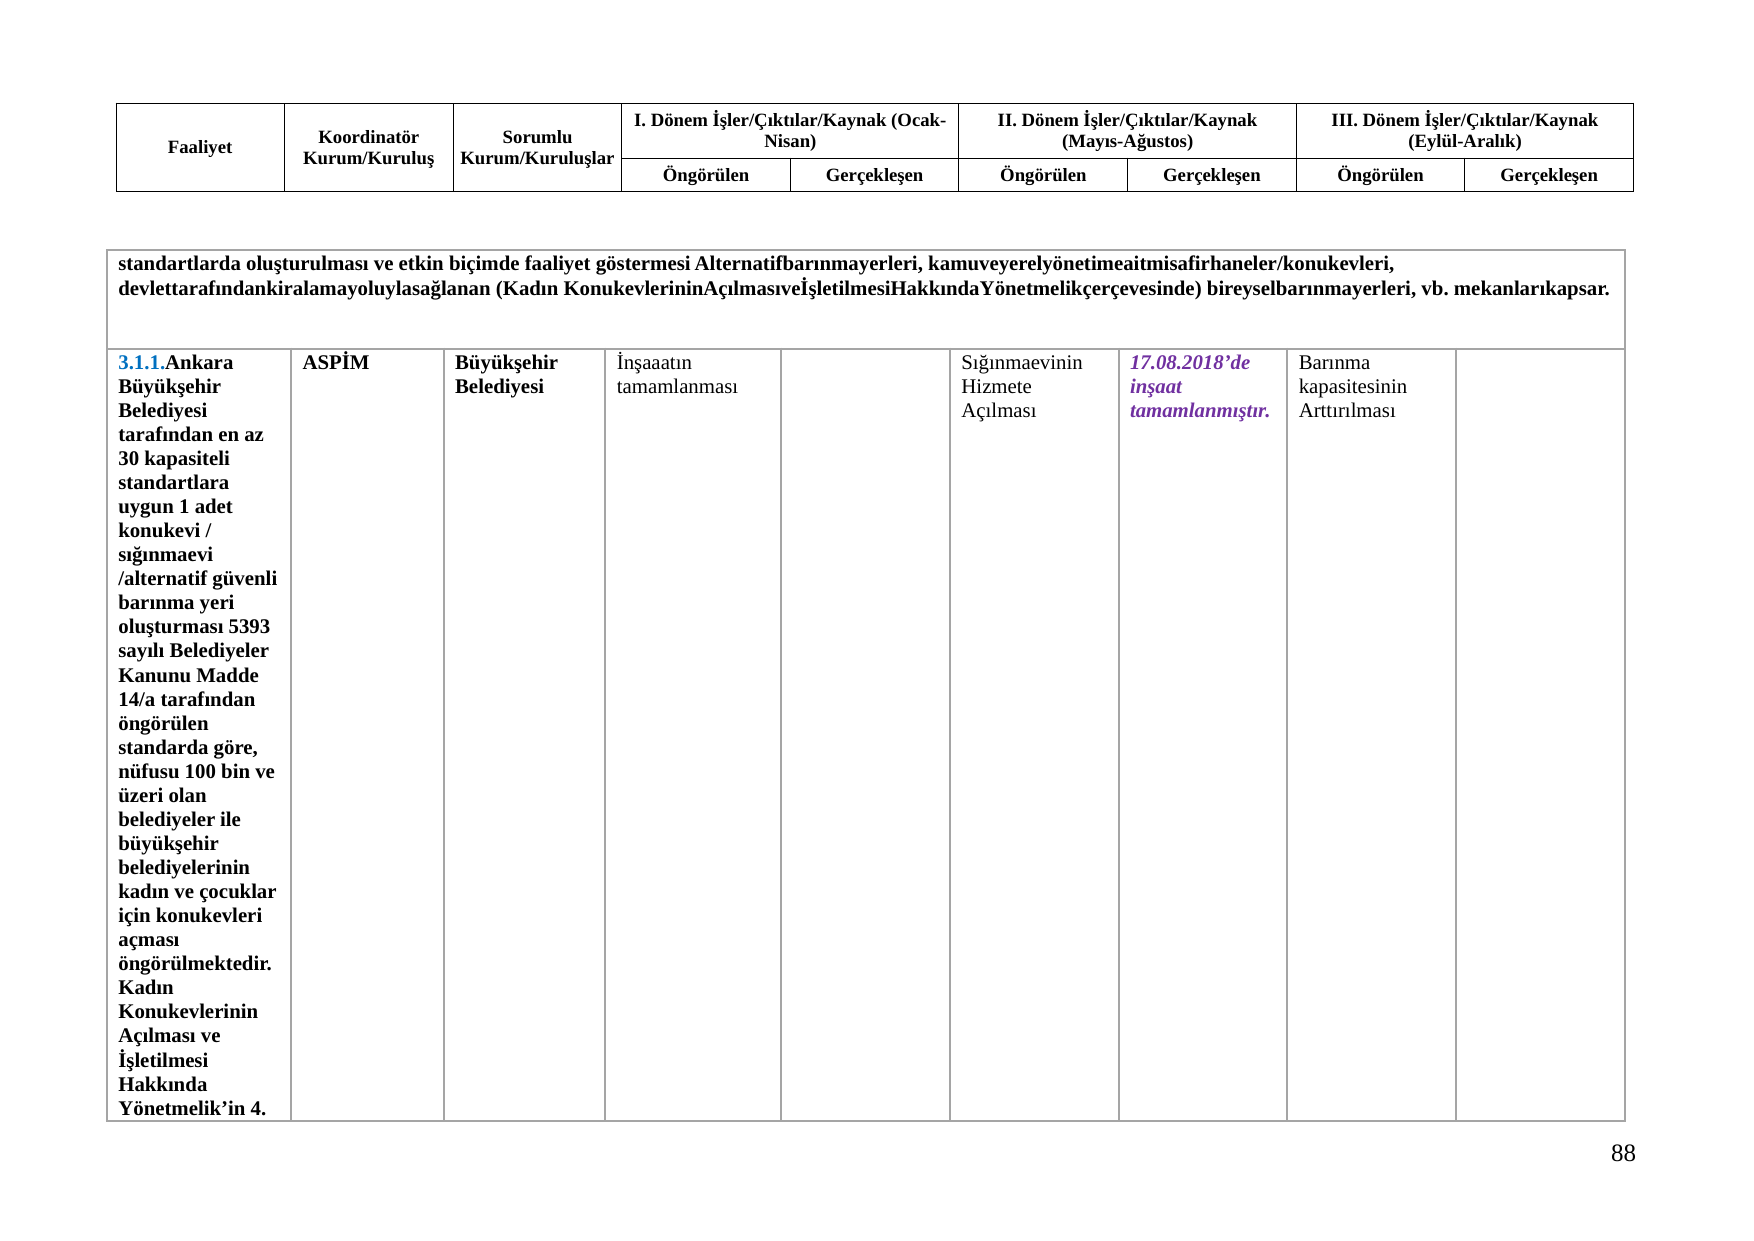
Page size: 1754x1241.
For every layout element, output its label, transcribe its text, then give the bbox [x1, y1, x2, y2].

table_cell [1457, 350, 1624, 1120]
table_cell ASPİM [292, 350, 443, 1120]
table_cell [951, 350, 1118, 1120]
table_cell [1120, 350, 1286, 1120]
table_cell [1288, 350, 1455, 1120]
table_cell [606, 350, 780, 1120]
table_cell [108, 251, 1624, 348]
table_cell [782, 350, 949, 1120]
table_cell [108, 350, 290, 1120]
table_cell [445, 350, 604, 1120]
